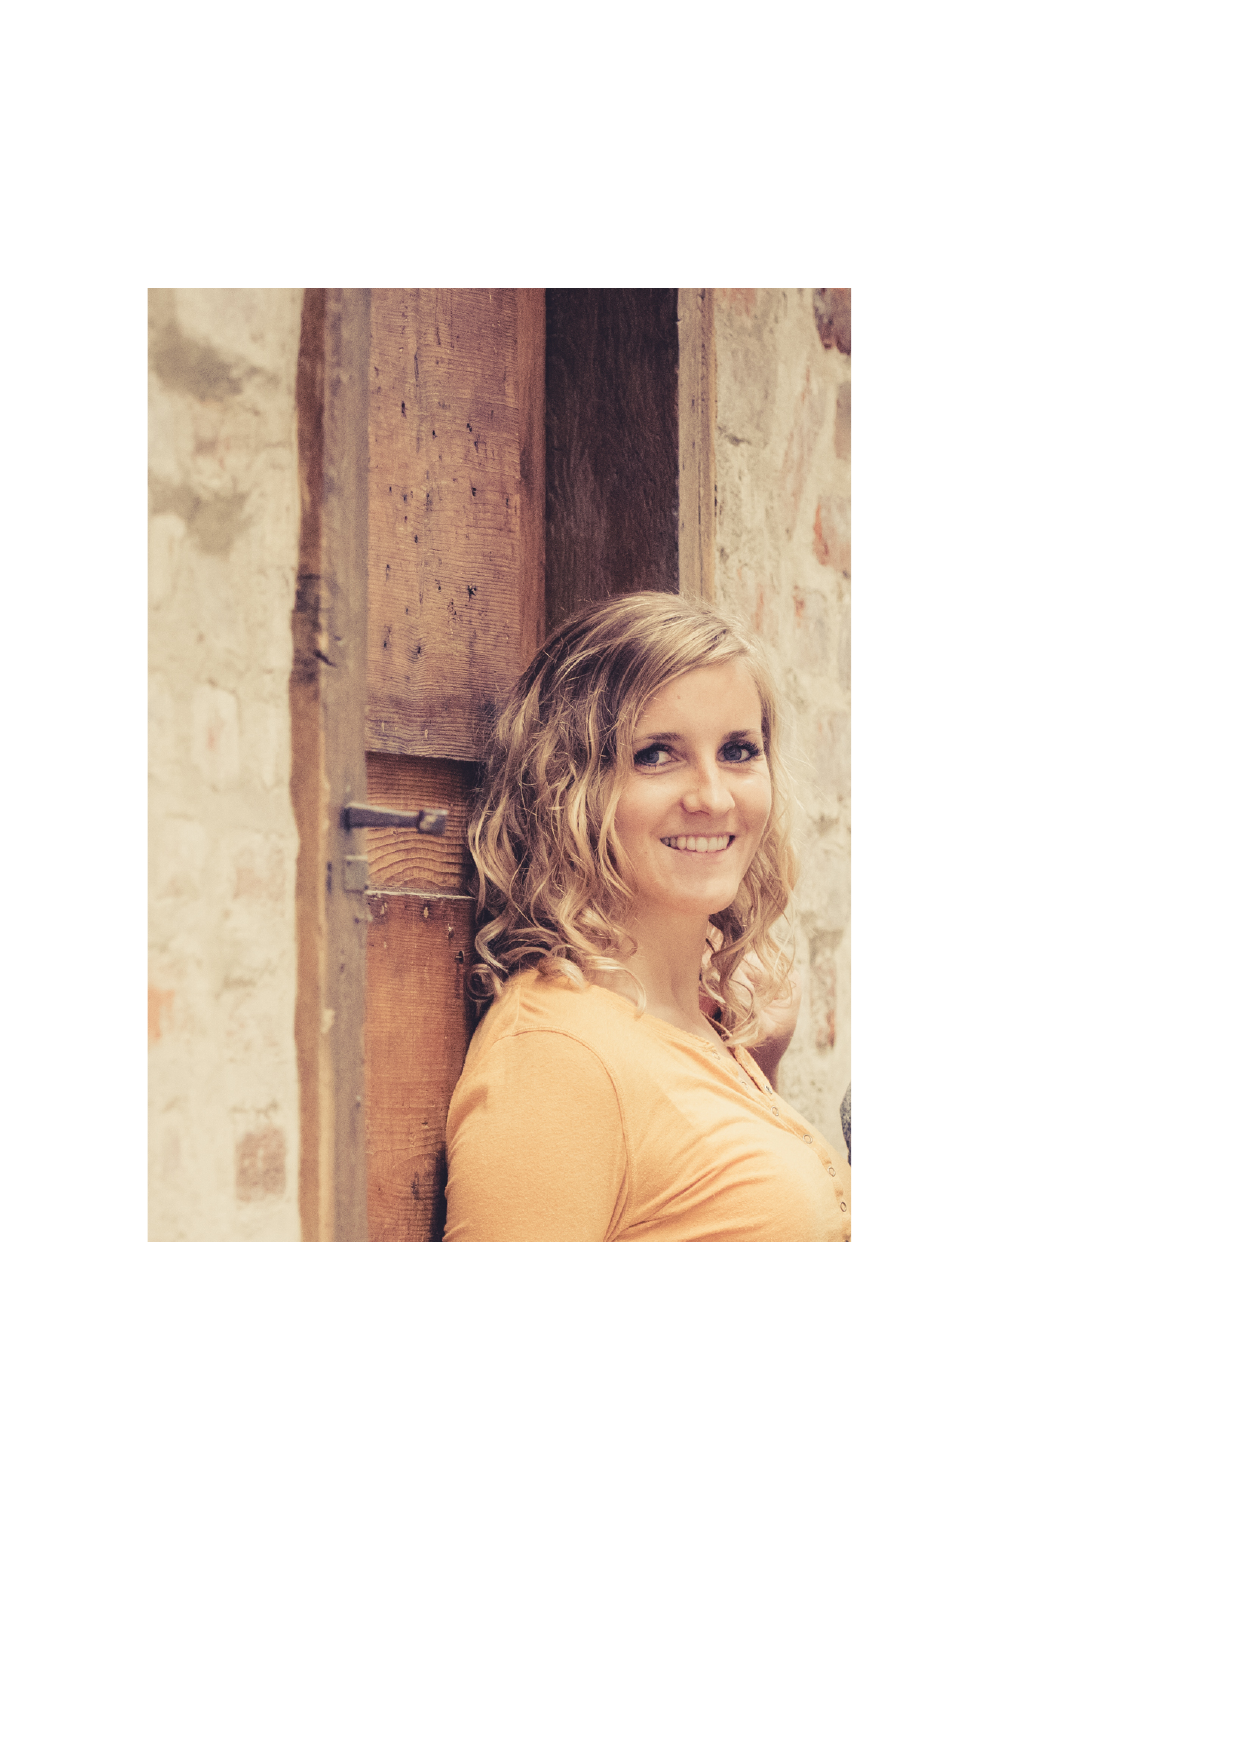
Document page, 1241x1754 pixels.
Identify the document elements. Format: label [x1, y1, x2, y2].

picture [147, 288, 852, 1242]
